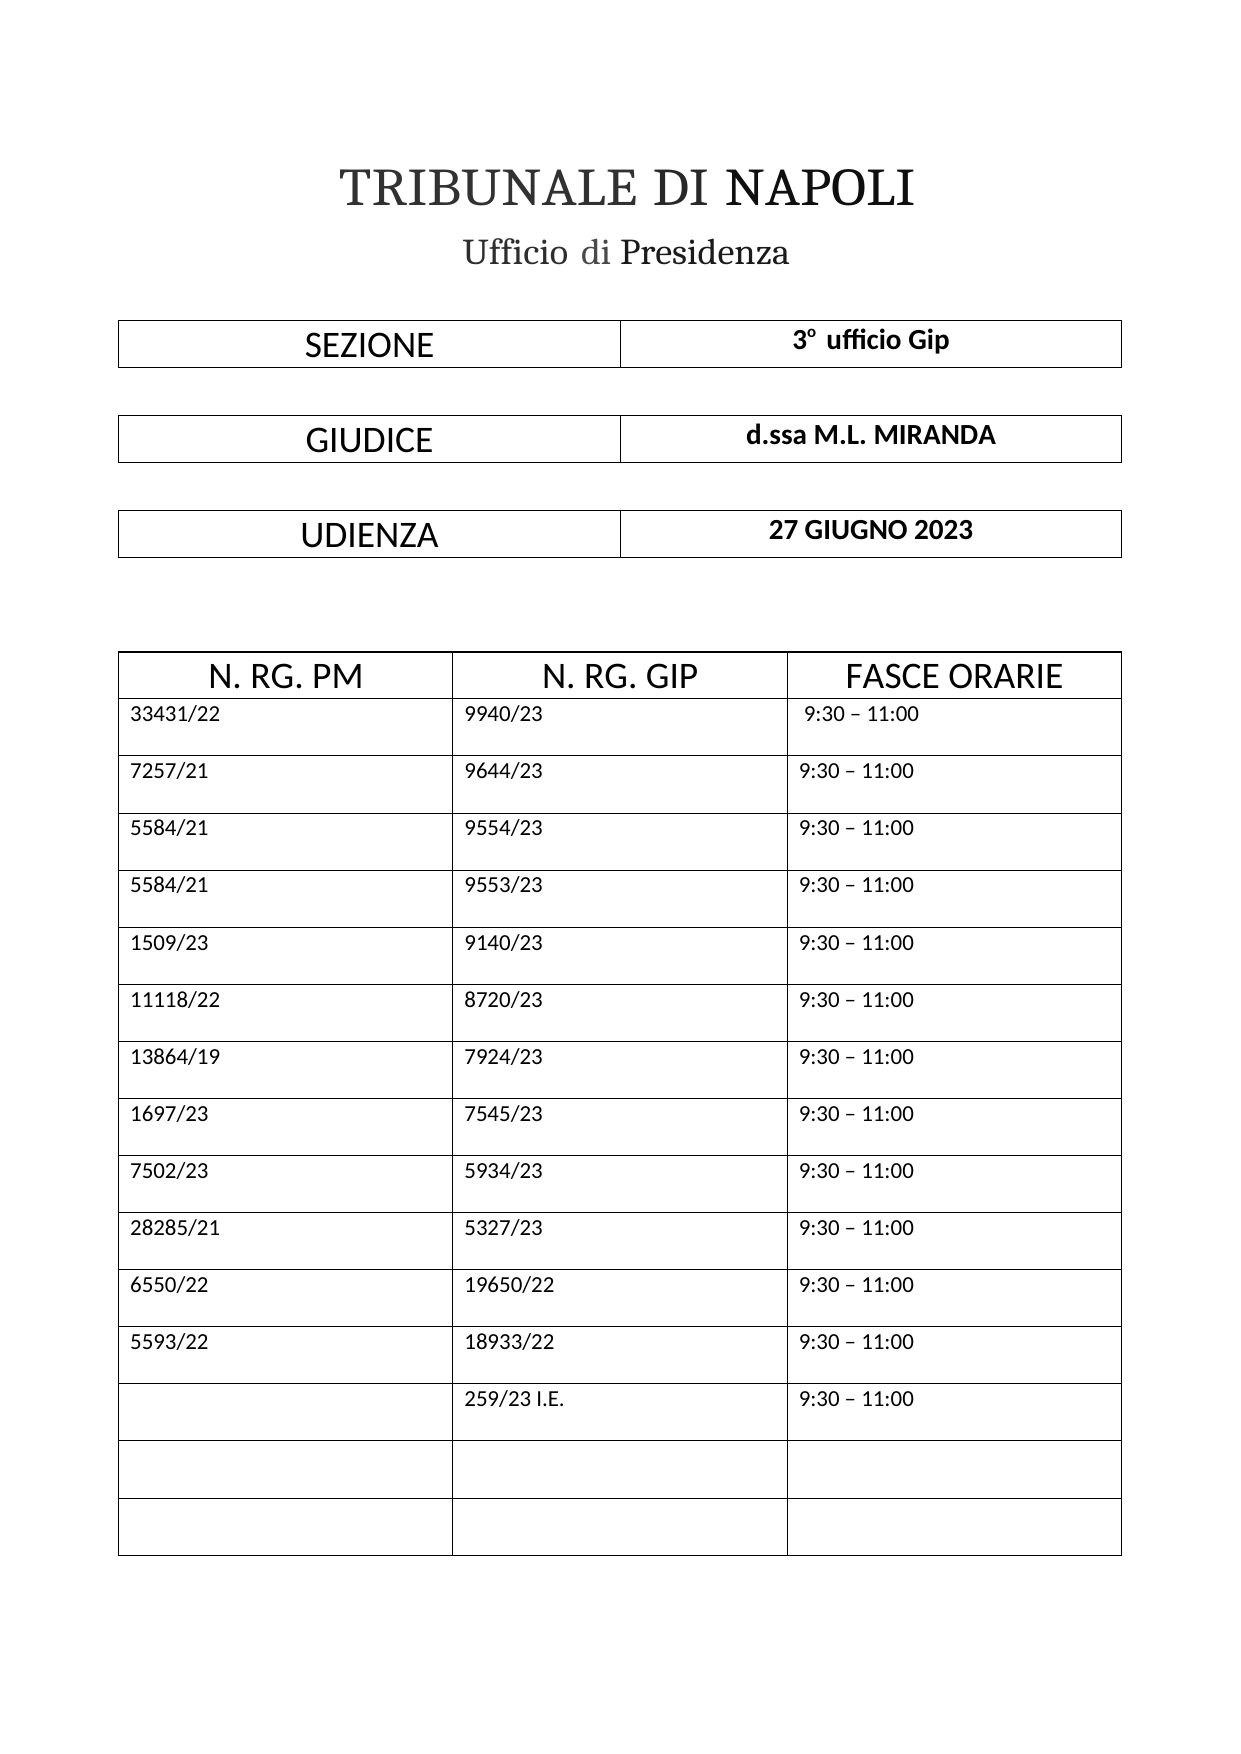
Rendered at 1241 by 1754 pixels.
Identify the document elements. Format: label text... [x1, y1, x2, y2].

table_header N. RG. PM [119, 653, 452, 698]
table_header 27 GIUGNO 2023 [621, 511, 1121, 557]
table_cell [119, 1499, 452, 1554]
table_header 3o ufficio Gip [621, 321, 1121, 367]
table_cell 28285/21 [119, 1213, 452, 1269]
table_cell 9:30 – 11:00 [788, 699, 1121, 755]
table_cell 9:30 – 11:00 [788, 756, 1121, 812]
table_cell 9:30 – 11:00 [788, 1156, 1121, 1212]
table_cell 9140/23 [453, 928, 787, 984]
table_cell 5327/23 [453, 1213, 787, 1269]
table_cell 5593/22 [119, 1327, 452, 1383]
table_cell 9:30 – 11:00 [788, 985, 1121, 1041]
table_cell 9:30 – 11:00 [788, 928, 1121, 984]
table_cell 5584/21 [119, 871, 452, 927]
table_cell 33431/22 [119, 699, 452, 755]
table_cell [788, 1499, 1121, 1554]
table_cell [119, 1384, 452, 1440]
table_cell 9:30 – 11:00 [788, 1384, 1121, 1440]
table_header UDIENZA [119, 511, 620, 557]
table_cell 7502/23 [119, 1156, 452, 1212]
table_header d.ssa M.L. MIRANDA [621, 416, 1121, 462]
title TRIBUNALE DI NAPOLI [324, 158, 930, 219]
table_cell 8720/23 [453, 985, 787, 1041]
table_cell 9:30 – 11:00 [788, 814, 1121, 869]
table_cell 9:30 – 11:00 [788, 1327, 1121, 1383]
table_cell 5934/23 [453, 1156, 787, 1212]
table_header N. RG. GIP [453, 653, 787, 698]
table_cell 9:30 – 11:00 [788, 1213, 1121, 1269]
table_cell 9:30 – 11:00 [788, 1099, 1121, 1155]
table_cell 11118/22 [119, 985, 452, 1041]
table_cell 259/23 I.E. [453, 1384, 787, 1440]
table_cell 9940/23 [453, 699, 787, 755]
table_cell 1697/23 [119, 1099, 452, 1155]
table_cell 19650/22 [453, 1270, 787, 1326]
table_header FASCE ORARIE [788, 653, 1121, 698]
text Ufficio di Presidenza [323, 231, 930, 273]
table_cell 9553/23 [453, 871, 787, 927]
table_cell 9:30 – 11:00 [788, 1270, 1121, 1326]
table_cell 5584/21 [119, 814, 452, 869]
table_cell 9:30 – 11:00 [788, 871, 1121, 927]
table_cell 7257/21 [119, 756, 452, 812]
table_cell 9554/23 [453, 814, 787, 869]
table_cell 9:30 – 11:00 [788, 1042, 1121, 1098]
table_header GIUDICE [119, 416, 620, 462]
table_cell 6550/22 [119, 1270, 452, 1326]
table_header SEZIONE [119, 321, 620, 367]
table_cell [453, 1499, 787, 1554]
table_cell [119, 1441, 452, 1497]
table_cell 1509/23 [119, 928, 452, 984]
table_cell [788, 1441, 1121, 1497]
table_cell 7545/23 [453, 1099, 787, 1155]
table_cell 13864/19 [119, 1042, 452, 1098]
table_cell 7924/23 [453, 1042, 787, 1098]
table_cell 18933/22 [453, 1327, 787, 1383]
table_cell 9644/23 [453, 756, 787, 812]
table_cell [453, 1441, 787, 1497]
